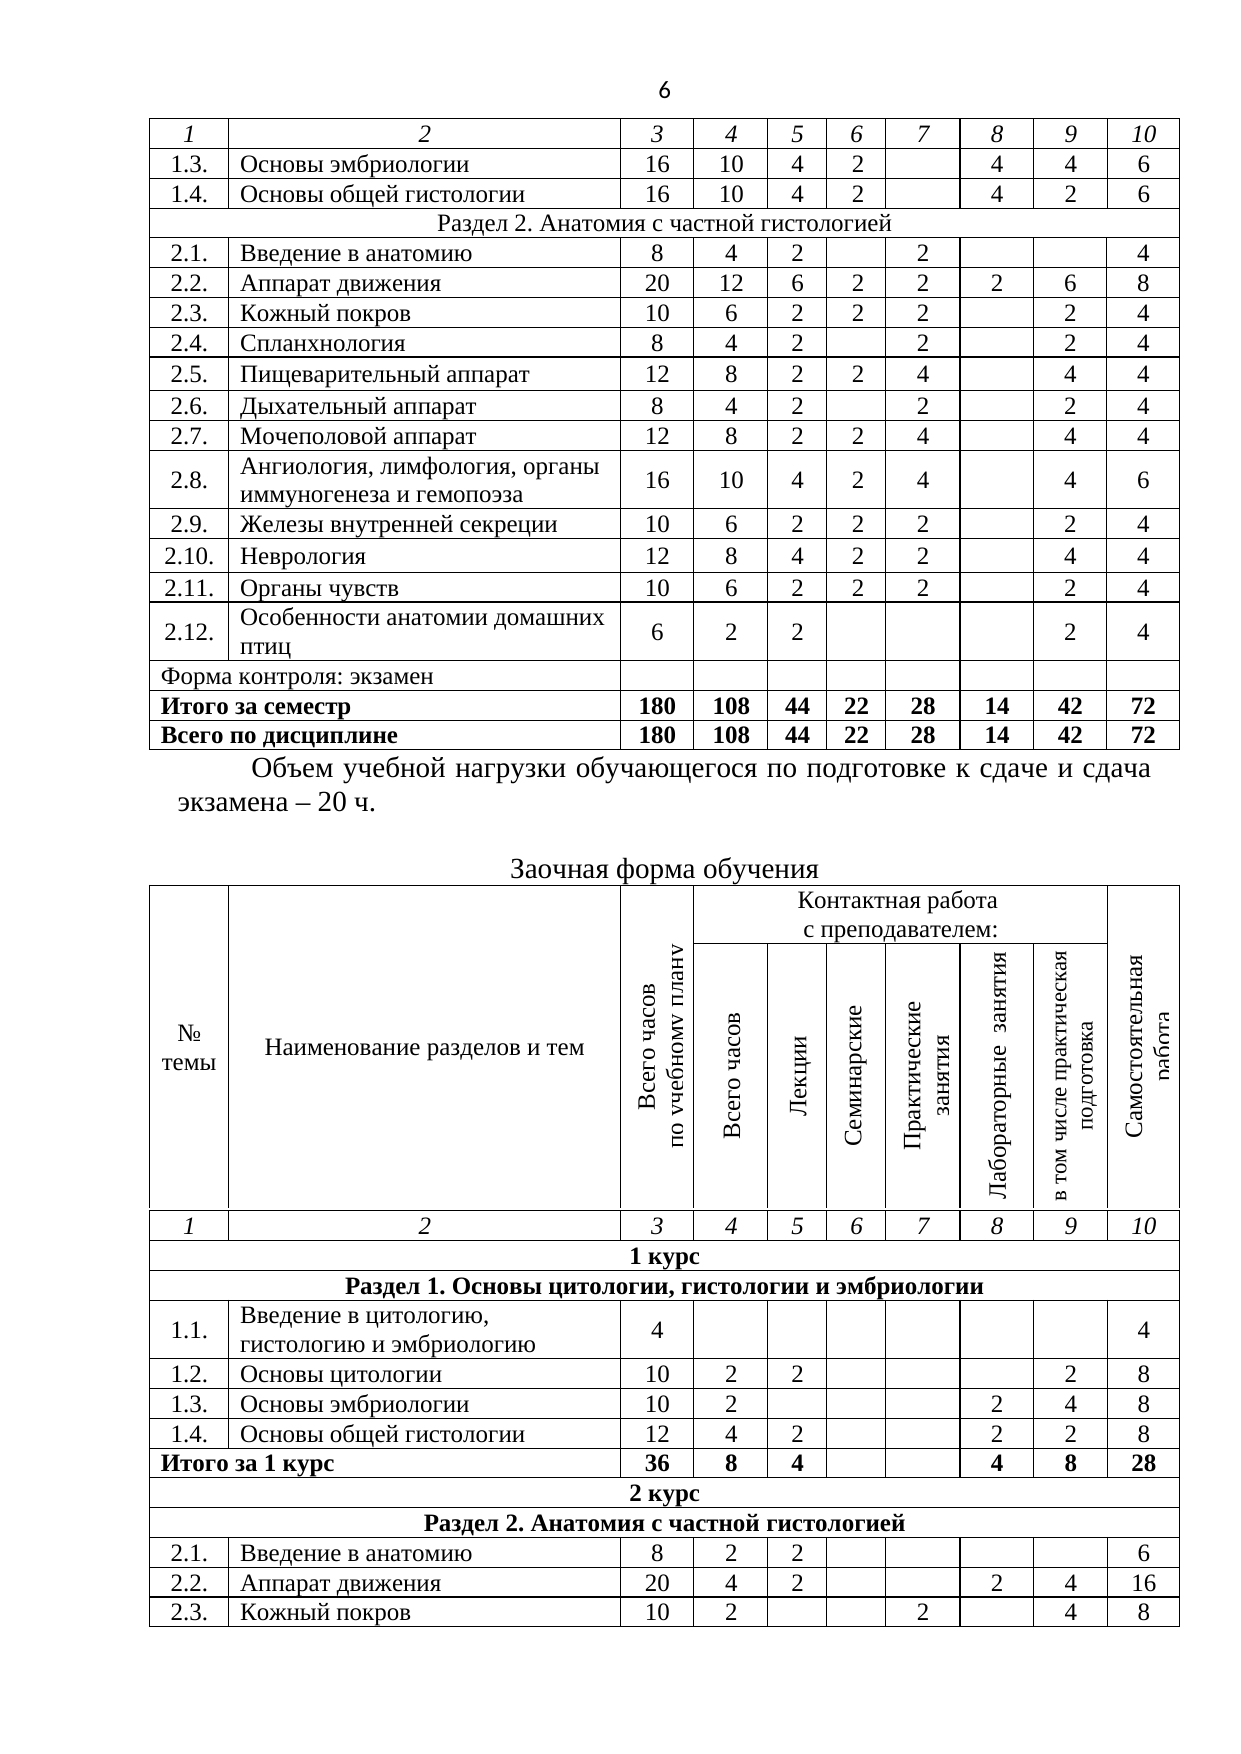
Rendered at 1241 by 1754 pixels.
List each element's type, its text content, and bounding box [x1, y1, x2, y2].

table_cell 10 [621, 1359, 693, 1388]
table_cell 2 [1034, 179, 1107, 207]
table_cell 2 [961, 1389, 1033, 1418]
table_cell 44 [768, 721, 826, 749]
table_cell 4 [768, 1449, 826, 1477]
table_cell 36 [621, 1449, 693, 1477]
table_cell Органы чувств [229, 573, 620, 601]
table_cell 2 [827, 421, 885, 450]
table_cell Особенности анатомии домашних птиц [229, 603, 620, 660]
table_cell 2.7. [150, 421, 228, 450]
table_cell Основы эмбриологии [229, 149, 620, 178]
table_cell 2 [886, 391, 959, 420]
table_cell Дыхательный аппарат [229, 391, 620, 420]
table_cell 10 [621, 298, 693, 327]
table_cell 4 [1107, 298, 1179, 327]
table_cell 4 [1107, 539, 1179, 572]
table_cell [961, 1538, 1033, 1567]
table_cell 2 [886, 328, 959, 356]
table_cell 12 [621, 539, 693, 572]
table_cell Неврология [229, 539, 620, 572]
table_cell 8 [694, 358, 767, 390]
table_cell 2 [961, 1419, 1033, 1447]
table_cell 2.8. [150, 451, 228, 508]
table_cell [827, 238, 885, 267]
table_cell 4 [694, 238, 767, 267]
table_cell 10 [694, 149, 767, 178]
table_cell 16 [621, 179, 693, 207]
table_cell 4 [768, 179, 826, 207]
table_cell [1034, 238, 1106, 267]
table_header 1 [150, 1211, 228, 1240]
table_cell [961, 603, 1033, 660]
table_cell [827, 1389, 885, 1418]
table_header 7 [886, 1211, 959, 1240]
table_cell [827, 661, 885, 690]
table_cell 2 [768, 421, 826, 450]
table_cell 2 [768, 1538, 826, 1567]
table_cell 8 [694, 421, 767, 450]
table_cell 2 [886, 298, 959, 327]
table_cell Лекции [768, 944, 826, 1208]
table_cell 2.3. [150, 298, 228, 327]
table_cell 4 [621, 1301, 693, 1358]
table_header 2 [229, 1211, 620, 1240]
table_cell 2 [886, 268, 959, 297]
table_cell 6 [694, 298, 767, 327]
table_cell 16 [621, 451, 693, 508]
table_cell [961, 1598, 1033, 1626]
table_cell Раздел 1. Основы цитологии, гистологии и эмбриологии [150, 1271, 1179, 1299]
table_header 8 [961, 119, 1033, 148]
table_cell 4 [694, 1568, 767, 1596]
table_cell [886, 1419, 959, 1447]
table_cell 2 [768, 1419, 826, 1447]
table_cell Практические занятия [886, 944, 959, 1208]
table_cell [961, 451, 1033, 508]
table_cell 180 [621, 721, 693, 749]
table_cell 2 курс [150, 1478, 1179, 1507]
table_cell 20 [621, 1568, 693, 1596]
table_cell 2 [1034, 603, 1106, 660]
table_cell 2 [1034, 328, 1106, 356]
table_cell 2 [827, 298, 885, 327]
table_cell 2.1. [150, 238, 228, 267]
table_cell 4 [768, 539, 826, 572]
table_cell Кожный покров [229, 1598, 620, 1626]
table_cell [961, 1301, 1033, 1358]
table_cell 2 [768, 1568, 826, 1596]
table_cell 44 [768, 691, 826, 719]
table_cell 8 [694, 1449, 767, 1477]
table_cell 72 [1107, 721, 1179, 749]
table_header 5 [768, 1211, 826, 1240]
table_cell 8 [1108, 1359, 1179, 1388]
table_header 10 [1108, 119, 1179, 148]
table_cell 4 [1107, 603, 1179, 660]
table_cell Ангиология, лимфология, органы иммуногенеза и гемопоэза [229, 451, 620, 508]
table_cell 72 [1107, 691, 1179, 719]
table_cell 4 [1034, 1568, 1107, 1596]
table_cell [827, 1538, 885, 1567]
table_cell 2 [768, 328, 826, 356]
table_cell 2 [961, 268, 1033, 297]
table_cell 4 [961, 1449, 1033, 1477]
table_cell 10 [621, 1389, 693, 1418]
table_cell 4 [1107, 238, 1179, 267]
table_cell 2 [768, 391, 826, 420]
table_cell 1.1. [150, 1301, 228, 1358]
table_cell [768, 1301, 826, 1358]
table_cell 4 [1108, 1301, 1179, 1358]
table_cell [961, 661, 1033, 690]
table_cell [961, 509, 1033, 538]
table_cell [961, 358, 1033, 390]
table_cell 22 [827, 691, 885, 719]
table_cell 2 [1034, 573, 1106, 601]
table_cell [961, 298, 1033, 327]
table_cell [827, 1359, 885, 1388]
table_cell 2 [1034, 509, 1106, 538]
table_cell [1034, 1538, 1107, 1567]
table_cell Пищеварительный аппарат [229, 358, 620, 390]
table_cell [961, 421, 1033, 450]
table_cell [961, 391, 1033, 420]
table_cell 4 [694, 1419, 767, 1447]
table_header 8 [961, 1211, 1033, 1240]
table_cell [886, 1568, 959, 1596]
table_header Наименование разделов и тем [229, 886, 620, 1208]
table_cell 2 [1034, 1359, 1107, 1388]
table_cell [886, 1538, 959, 1567]
table_cell Итого за семестр [150, 691, 620, 719]
table_cell 8 [621, 391, 693, 420]
table_cell Семинарские занятия [827, 944, 885, 1208]
table_cell 8 [1108, 1389, 1179, 1418]
table_cell 4 [961, 179, 1033, 207]
table_cell [886, 1359, 959, 1388]
table_cell 10 [694, 179, 767, 207]
table_cell 8 [1107, 268, 1179, 297]
table_cell Кожный покров [229, 298, 620, 327]
table_cell Введение в анатомию [229, 238, 620, 267]
table_cell 2 [827, 149, 885, 178]
table_cell [961, 238, 1033, 267]
table_cell Основы эмбриологии [229, 1389, 620, 1418]
table_cell 2 [827, 268, 885, 297]
table_cell Аппарат движения [229, 268, 620, 297]
table_cell 2 [694, 1598, 767, 1626]
table_cell 2 [1034, 1419, 1107, 1447]
table_cell Раздел 2. Анатомия с частной гистологией [150, 209, 1179, 237]
table_cell 2 [768, 573, 826, 601]
table_cell [886, 661, 959, 690]
table_cell 1.3. [150, 1389, 228, 1418]
table_cell 2 [768, 603, 826, 660]
table_cell в том числе практическая подготовка [1034, 944, 1107, 1208]
table_cell 4 [886, 421, 959, 450]
table_cell [1034, 661, 1106, 690]
table_cell 4 [1107, 358, 1179, 390]
table_cell Итого за 1 курс [150, 1449, 620, 1477]
table_cell 42 [1034, 721, 1106, 749]
table_header 4 [694, 1211, 767, 1240]
table_header 5 [768, 119, 826, 148]
table_cell [827, 1449, 885, 1477]
text Объем учебной нагрузки обучающегося по подготовке к сдаче и сдача экзамена – 20 ч. [177, 750, 1152, 817]
table_cell Аппарат движения [229, 1568, 620, 1596]
table_cell [1107, 661, 1179, 690]
table_header № темы [150, 886, 228, 1208]
table_cell 4 [768, 149, 826, 178]
table_cell 2.11. [150, 573, 228, 601]
table_cell 10 [621, 509, 693, 538]
table_cell 2.10. [150, 539, 228, 572]
table_cell 2 [694, 603, 767, 660]
table_cell 108 [694, 691, 767, 719]
table_cell Всего по дисциплине [150, 721, 620, 749]
table_cell [827, 328, 885, 356]
table_cell 180 [621, 691, 693, 719]
table_cell [827, 391, 885, 420]
table_cell 2.9. [150, 509, 228, 538]
table_cell 20 [621, 268, 693, 297]
table_cell 2 [827, 179, 885, 207]
table_cell Введение в анатомию [229, 1538, 620, 1567]
table_cell [768, 661, 826, 690]
table_cell 2.1. [150, 1538, 228, 1567]
table_cell 8 [1108, 1419, 1179, 1447]
table_cell 4 [1034, 149, 1107, 178]
table_header 4 [694, 119, 767, 148]
table_cell 2.5. [150, 358, 228, 390]
table_cell [694, 661, 767, 690]
table_cell Основы общей гистологии [229, 1419, 620, 1447]
table_cell 16 [1108, 1568, 1179, 1596]
table_cell 6 [1034, 268, 1106, 297]
table_cell 2 [827, 451, 885, 508]
table_cell [886, 179, 959, 207]
table_cell 2.2. [150, 268, 228, 297]
table_cell 6 [1108, 149, 1179, 178]
table_cell 6 [621, 603, 693, 660]
table_cell Основы цитологии [229, 1359, 620, 1388]
table_cell Спланхнология [229, 328, 620, 356]
table_cell 2 [886, 238, 959, 267]
table_cell 8 [621, 328, 693, 356]
table_cell 12 [694, 268, 767, 297]
table_cell 2 [768, 509, 826, 538]
table_cell 4 [768, 451, 826, 508]
table_cell Мочеполовой аппарат [229, 421, 620, 450]
table_cell 12 [621, 358, 693, 390]
table_cell Раздел 2. Анатомия с частной гистологией [150, 1508, 1179, 1537]
table_cell 10 [694, 451, 767, 508]
table_cell 2.3. [150, 1598, 228, 1626]
table_cell 12 [621, 1419, 693, 1447]
table_cell 2 [827, 539, 885, 572]
table_cell 2.4. [150, 328, 228, 356]
table_cell 2 [1034, 298, 1106, 327]
table_cell 14 [961, 721, 1033, 749]
table_cell 4 [694, 328, 767, 356]
table_cell 4 [1107, 573, 1179, 601]
table_cell [886, 149, 959, 178]
table_cell 22 [827, 721, 885, 749]
table_cell 14 [961, 691, 1033, 719]
table_cell 2 [827, 358, 885, 390]
table_cell 4 [694, 391, 767, 420]
table_cell 4 [1107, 509, 1179, 538]
table_cell 4 [1034, 421, 1106, 450]
table_header Самостоятельная работа [1108, 886, 1179, 1208]
table_cell [827, 1568, 885, 1596]
table_header 3 [621, 119, 693, 148]
table_cell 6 [1108, 1538, 1179, 1567]
table_cell 4 [886, 451, 959, 508]
table_cell 4 [1034, 1389, 1107, 1418]
table_cell [827, 1598, 885, 1626]
table_cell 4 [1034, 539, 1106, 572]
table_cell 1.4. [150, 1419, 228, 1447]
table_cell 8 [694, 539, 767, 572]
table_cell 4 [961, 149, 1033, 178]
table_cell [886, 603, 959, 660]
table_header 1 [150, 119, 228, 148]
table_header Всего часов по учебному плану [621, 886, 693, 1208]
table_cell 6 [768, 268, 826, 297]
table_cell 2 [1034, 391, 1106, 420]
table_cell [1034, 1301, 1107, 1358]
table_cell 1.4. [150, 179, 228, 207]
table_cell [961, 539, 1033, 572]
table_cell 4 [1034, 451, 1106, 508]
table_cell 6 [1108, 179, 1179, 207]
table_cell 2 [694, 1538, 767, 1567]
table_cell 2.12. [150, 603, 228, 660]
table_cell 12 [621, 421, 693, 450]
table_cell 28 [886, 721, 959, 749]
table_cell [886, 1301, 959, 1358]
table_cell Железы внутренней секреции [229, 509, 620, 538]
table_cell [886, 1389, 959, 1418]
table_cell 28 [886, 691, 959, 719]
table_cell 28 [1108, 1449, 1179, 1477]
table_cell [961, 328, 1033, 356]
table_header 3 [621, 1211, 693, 1240]
table_cell [621, 661, 693, 690]
table_cell 2 [886, 539, 959, 572]
table_cell 2 [827, 573, 885, 601]
table_cell [768, 1598, 826, 1626]
table_cell 2 [768, 298, 826, 327]
table_cell 4 [1107, 391, 1179, 420]
table_cell 2 [768, 238, 826, 267]
table_cell 2.2. [150, 1568, 228, 1596]
table_cell 8 [1034, 1449, 1107, 1477]
table_cell [961, 573, 1033, 601]
table_cell [827, 603, 885, 660]
table_cell 2 [694, 1359, 767, 1388]
table_header 2 [229, 119, 620, 148]
table_cell 2.6. [150, 391, 228, 420]
table_cell 2 [827, 509, 885, 538]
table_cell [827, 1419, 885, 1447]
table_cell 1.2. [150, 1359, 228, 1388]
table_cell 4 [1107, 328, 1179, 356]
table_header 6 [827, 119, 885, 148]
table_cell 10 [621, 1598, 693, 1626]
table_cell 4 [1034, 358, 1106, 390]
table_cell 2 [886, 1598, 959, 1626]
text Заочная форма обучения [177, 851, 1152, 884]
table_cell [827, 1301, 885, 1358]
table_cell [961, 1359, 1033, 1388]
table_cell 42 [1034, 691, 1106, 719]
table_cell 2 [694, 1389, 767, 1418]
table_cell 108 [694, 721, 767, 749]
table_cell 6 [694, 509, 767, 538]
table_cell 2 [768, 1359, 826, 1388]
table_cell 1.3. [150, 149, 228, 178]
table_cell 8 [1108, 1598, 1179, 1626]
table_header 6 [827, 1211, 885, 1240]
table_cell Всего часов [694, 944, 767, 1208]
table_cell Лабораторные занятия [961, 944, 1033, 1208]
table_cell [886, 1449, 959, 1477]
table_header 10 [1108, 1211, 1179, 1240]
table_cell Форма контроля: экзамен [150, 661, 620, 690]
table_header Контактная работа с преподавателем: [694, 886, 1107, 943]
table_cell 16 [621, 149, 693, 178]
table_cell Введение в цитологию, гистологию и эмбриологию [229, 1301, 620, 1358]
table_cell 10 [621, 573, 693, 601]
table_cell 4 [886, 358, 959, 390]
table_cell 4 [1107, 421, 1179, 450]
table_cell 1 курс [150, 1241, 1179, 1270]
table_cell 6 [1107, 451, 1179, 508]
table_header 7 [886, 119, 959, 148]
table_cell 2 [961, 1568, 1033, 1596]
table_cell 2 [886, 573, 959, 601]
table_cell 8 [621, 238, 693, 267]
table_cell [768, 1389, 826, 1418]
table_cell [694, 1301, 767, 1358]
table_cell 6 [694, 573, 767, 601]
table_cell Основы общей гистологии [229, 179, 620, 207]
table_header 9 [1034, 1211, 1107, 1240]
table_cell 4 [1034, 1598, 1107, 1626]
table_cell 2 [886, 509, 959, 538]
table_header 9 [1034, 119, 1107, 148]
table_cell 8 [621, 1538, 693, 1567]
table_cell 2 [768, 358, 826, 390]
